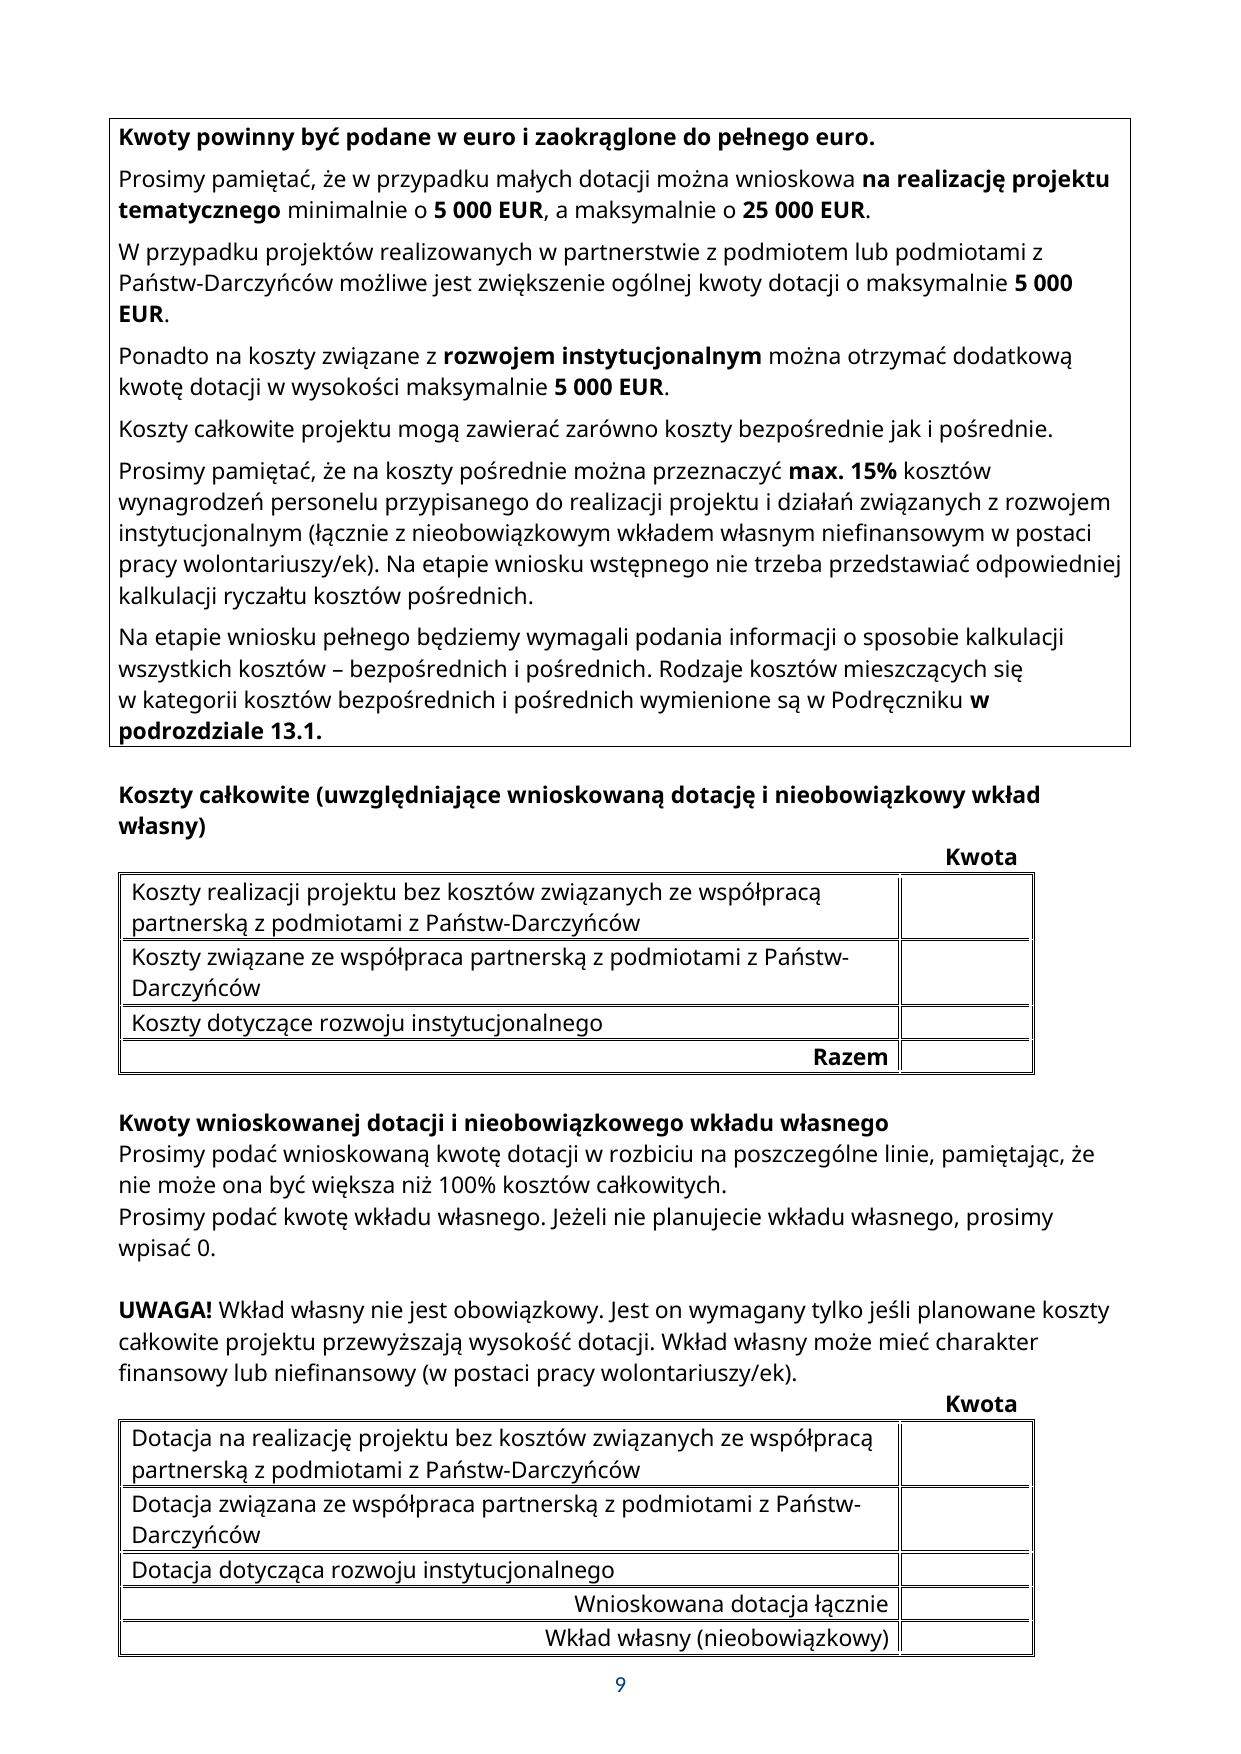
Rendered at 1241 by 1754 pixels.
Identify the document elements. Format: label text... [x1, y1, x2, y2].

table_header Dotacja na realizację projektu bez kosztów związanych ze współpracą partnerską z podmiotami z Państw-Darczyńców [120, 1420, 900, 1485]
text Ponadto na koszty związane z rozwojem instytucjonalnym można otrzymać dodatkową kwotę dotacji w wysokości maksymalnie 5 000 EUR. [110, 337, 1130, 402]
table_header [900, 875, 1032, 938]
text Prosimy podać wnioskowaną kwotę dotacji w rozbiciu na poszczególne linie, pamiętając, że nie może ona być większa niż 100% kosztów całkowitych. [118, 1138, 1122, 1200]
text Kwoty wnioskowanej dotacji i nieobowiązkowego wkładu własnego [118, 1107, 1122, 1138]
text Kwoty powinny być podane w euro i zaokrąglone do pełnego euro. [110, 119, 1130, 152]
text W przypadku projektów realizowanych w partnerstwie z podmiotem lub podmiotami z Państw-Darczyńców możliwe jest zwiększenie ogólnej kwoty dotacji o maksymalnie 5 000 EUR. [110, 233, 1130, 329]
table_cell Dotacja dotycząca rozwoju instytucjonalnego [120, 1550, 900, 1585]
table_header Koszty realizacji projektu bez kosztów związanych ze współpracą partnerską z podmiotami z Państw-Darczyńców [120, 873, 900, 938]
table_header [900, 1422, 1032, 1485]
table_cell [900, 938, 1033, 1003]
text Prosimy podać kwotę wkładu własnego. Jeżeli nie planujecie wkładu własnego, prosimy wpisać 0. [118, 1200, 1122, 1263]
text Prosimy pamiętać, że na koszty pośrednie można przeznaczyć max. 15% kosztów wynagrodzeń personelu przypisanego do realizacji projektu i działań związanych z rozwojem instytucjonalnym (łącznie z nieobowiązkowym wkładem własnym niefinansowym w postaci pracy wolontariuszy/ek). Na etapie wniosku wstępnego nie trzeba przedstawiać odpowiedniej kalkulacji ryczałtu kosztów pośrednich. [110, 451, 1130, 611]
text Kwota [945, 841, 1122, 872]
text Koszty całkowite projektu mogą zawierać zarówno koszty bezpośrednie jak i pośrednie. [110, 410, 1130, 444]
table_cell Koszty związane ze współpraca partnerską z podmiotami z Państw-Darczyńców [120, 938, 900, 1003]
table_cell Wnioskowana dotacja łącznie [121, 1585, 898, 1619]
text Koszty całkowite (uwzględniające wnioskowaną dotację i nieobowiązkowy wkład własny) [118, 778, 1122, 841]
table_cell [900, 1550, 1033, 1585]
table_cell [902, 1485, 1032, 1550]
table_cell Dotacja związana ze współpraca partnerską z podmiotami z Państw-Darczyńców [121, 1485, 898, 1550]
table_cell [902, 1004, 1032, 1038]
text Kwota [945, 1388, 1122, 1419]
table_cell [900, 1619, 1033, 1653]
text UWAGA! Wkład własny nie jest obowiązkowy. Jest on wymagany tylko jeśli planowane koszty całkowite projektu przewyższają wysokość dotacji. Wkład własny może mieć charakter finansowy lub niefinansowy (w postaci pracy wolontariuszy/ek). [118, 1294, 1122, 1388]
table_cell Koszty dotyczące rozwoju instytucjonalnego [121, 1004, 898, 1038]
table_cell [900, 1038, 1033, 1072]
table_cell Razem [120, 1038, 900, 1072]
table_cell Wkład własny (nieobowiązkowy) [120, 1619, 900, 1653]
text Prosimy pamiętać, że w przypadku małych dotacji można wnioskowa na realizację projektu tematycznego minimalnie o 5 000 EUR, a maksymalnie o 25 000 EUR. [110, 160, 1130, 225]
text Na etapie wniosku pełnego będziemy wymagali podania informacji o sposobie kalkulacji wszystkich kosztów – bezpośrednich i pośrednich. Rodzaje kosztów mieszczących się w kategorii kosztów bezpośrednich i pośrednich wymienione są w Podręczniku w podrozdziale 13.1. [110, 618, 1130, 746]
table_cell [902, 1585, 1032, 1619]
